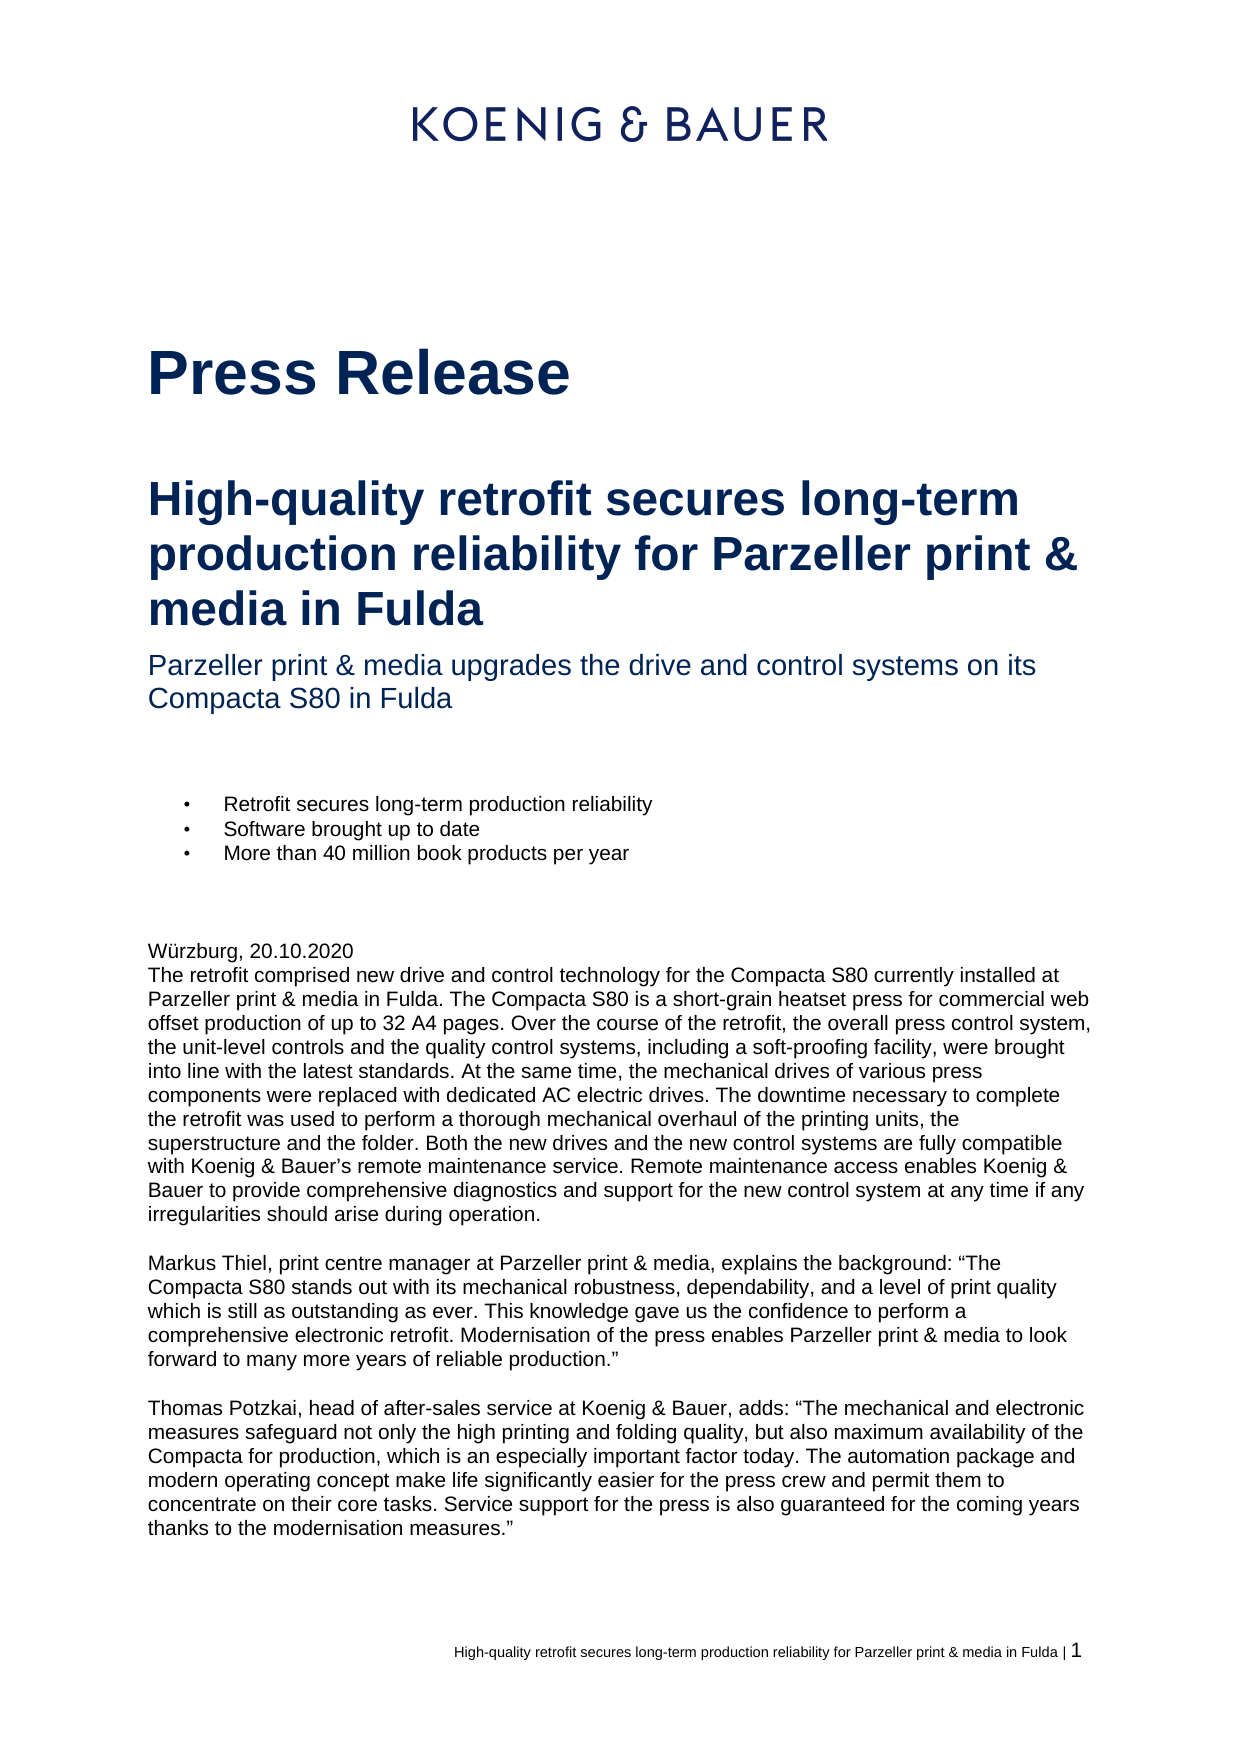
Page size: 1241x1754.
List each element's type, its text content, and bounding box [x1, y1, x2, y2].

text • Retrofit secures long-term production reliability [183, 792, 1092, 816]
picture [413, 106, 828, 142]
text Markus Thiel, print centre manager at Parzeller print & media, explains the background: “The Compacta S80 stands out with its mechanical robustness, dependability, and a level of print quality which is still as outstanding as ever. This knowledge gave us the confidence to perform a comprehensive electronic retrofit. Modernisation of the press enables Parzeller print & media to look forward to many more years of reliable production.” [148, 1251, 1092, 1371]
text Würzburg, 20.10.2020 The retrofit comprised new drive and control technology for the Compacta S80 currently installed at Parzeller print & media in Fulda. The Compacta S80 is a short-grain heatset press for commercial web offset production of up to 32 A4 pages. Over the course of the retrofit, the overall press control system, the unit-level controls and the quality control systems, including a soft-proofing facility, were brought into line with the latest standards. At the same time, the mechanical drives of various press components were replaced with dedicated AC electric drives. The downtime necessary to complete the retrofit was used to perform a thorough mechanical overhaul of the printing units, the superstructure and the folder. Both the new drives and the new control systems are fully compatible with Koenig & Bauer’s remote maintenance service. Remote maintenance access enables Koenig & Bauer to provide comprehensive diagnostics and support for the new control system at any time if any irregularities should arise during operation. [148, 939, 1092, 1226]
subtitle Parzeller print & media upgrades the drive and control systems on its Compacta S80 in Fulda [148, 648, 1092, 715]
subtitle High-quality retrofit secures long-term production reliability for Parzeller print & media in Fulda [148, 470, 1092, 635]
title Press Release [148, 336, 1092, 407]
text • Software brought up to date [183, 816, 1092, 841]
text Thomas Potzkai, head of after-sales service at Koenig & Bauer, adds: “The mechanical and electronic measures safeguard not only the high printing and folding quality, but also maximum availability of the Compacta for production, which is an especially important factor today. The automation package and modern operating concept make life significantly easier for the press crew and permit them to concentrate on their core tasks. Service support for the press is also guaranteed for the coming years thanks to the modernisation measures.” [148, 1396, 1092, 1540]
text • More than 40 million book products per year [183, 841, 1092, 865]
